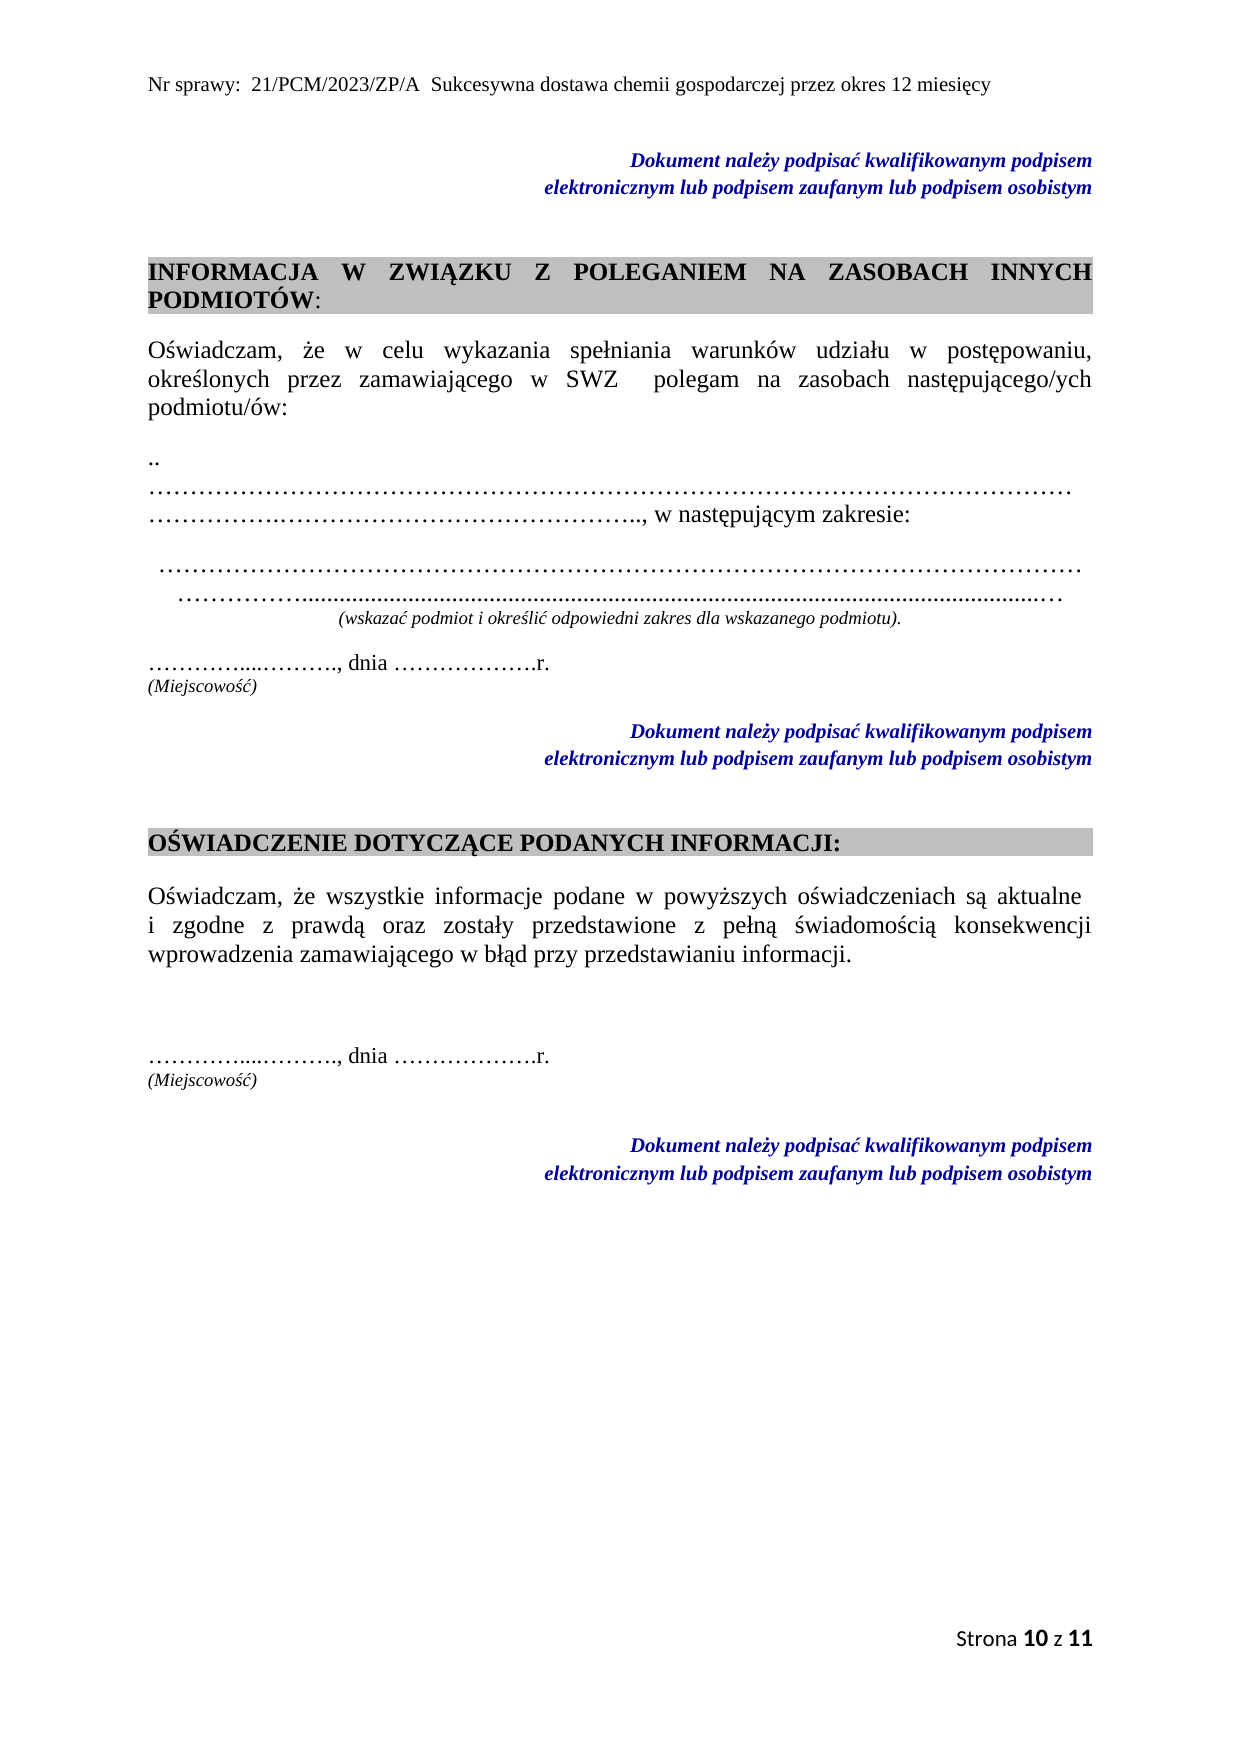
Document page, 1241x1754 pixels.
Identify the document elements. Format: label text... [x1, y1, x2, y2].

text Dokument należy podpisać kwalifikowanym podpisem [148, 1133, 1093, 1157]
text Oświadczam, że wszystkie informacje podane w powyższych oświadczeniach są aktualne i zgodne z prawdą oraz zostały przedstawione z pełną świadomością konsekwencji wprowadzenia zamawiającego w błąd przy przedstawianiu informacji. [148, 881, 1093, 968]
text elektronicznym lub podpisem zaufanym lub podpisem osobistym [443, 175, 1093, 199]
text OŚWIADCZENIE DOTYCZĄCE PODANYCH INFORMACJI: [148, 828, 1093, 856]
text Dokument należy podpisać kwalifikowanym podpisem [148, 718, 1093, 743]
text INFORMACJA W ZWIĄZKU Z POLEGANIEM NA ZASOBACH INNYCH PODMIOTÓW: [148, 257, 1093, 314]
text (Miejscowość) [148, 675, 1093, 697]
text ………………………………………………………………………………………………………………......................................................................................................................… (wskazać podmiot i określić odpowiedni zakres dla wskazanego podmiotu). [148, 549, 1093, 628]
text Dokument należy podpisać kwalifikowanym podpisem [148, 148, 1093, 172]
text ..……………………………………………………………………………………………………………….…………………………………….., w następującym zakresie: [148, 442, 1093, 528]
text …………....………., dnia ……………….r. [148, 649, 1093, 675]
text elektronicznym lub podpisem zaufanym lub podpisem osobistym [443, 1161, 1093, 1185]
text elektronicznym lub podpisem zaufanym lub podpisem osobistym [443, 746, 1093, 770]
text (Miejscowość) [148, 1069, 1093, 1090]
text Oświadczam, że w celu wykazania spełniania warunków udziału w postępowaniu, określonych przez zamawiającego w SWZ polegam na zasobach następującego/ych podmiotu/ów: [148, 335, 1093, 421]
text …………....………., dnia ……………….r. [148, 1042, 1093, 1069]
